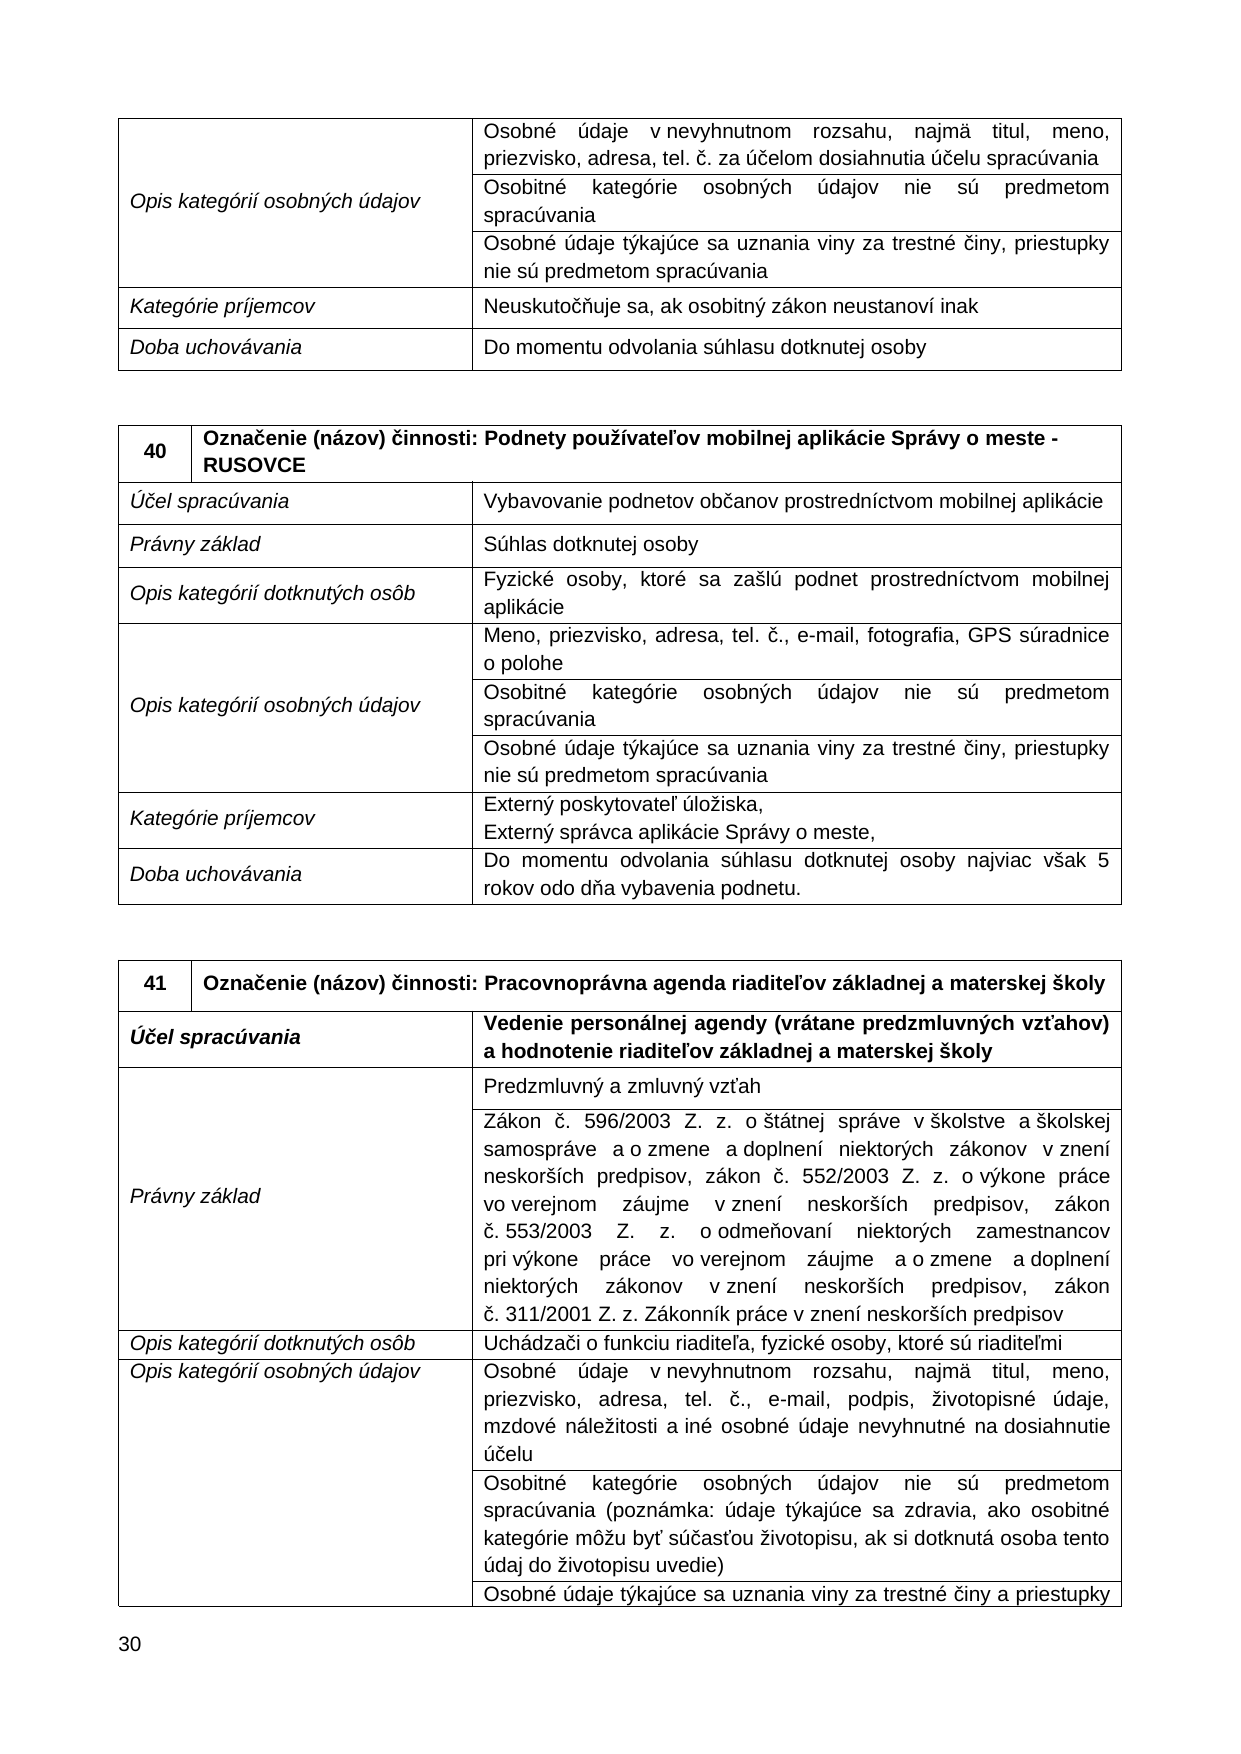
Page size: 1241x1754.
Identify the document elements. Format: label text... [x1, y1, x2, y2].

table_cell Opis kategórií dotknutých osôb [119, 568, 472, 623]
table_cell Uchádzači o funkciu riaditeľa, fyzické osoby, ktoré sú riaditeľmi [473, 1331, 1121, 1358]
table_cell Zákon č. 596/2003 Z. z. o štátnej správe v školstve a školskej samospráve a o zmene a doplnení niektorých zákonov v znení neskorších predpisov, zákon č. 552/2003 Z. z. o výkone práce vo verejnom záujme v znení neskorších predpisov, zákon č. 553/2003 Z. z. o odmeňovaní niektorých zamestnancov pri výkone práce vo verejnom záujme a o zmene a doplnení niektorých zákonov v znení neskorších predpisov, zákon č. 311/2001 Z. z. Zákonník práce v znení neskorších predpisov [473, 1110, 1121, 1330]
table_cell Vedenie personálnej agendy (vrátane predzmluvných vzťahov) a hodnotenie riaditeľov základnej a materskej školy [473, 1012, 1121, 1067]
table_cell Doba uchovávania [119, 849, 472, 904]
table_cell Do momentu odvolania súhlasu dotknutej osoby najviac však 5 rokov odo dňa vybavenia podnetu. [473, 849, 1121, 904]
table_cell Opis kategórií osobných údajov [119, 119, 472, 287]
table_header Označenie (názov) činnosti: Pracovnoprávna agenda riaditeľov základnej a materskej školy [192, 961, 1121, 1011]
table_cell Osobné údaje v nevyhnutnom rozsahu, najmä titul, meno, priezvisko, adresa, tel. č. za účelom dosiahnutia účelu spracúvania [473, 119, 1121, 174]
table_cell Právny základ [119, 1068, 472, 1330]
table_header 41 [119, 961, 191, 1011]
table_cell Osobné údaje týkajúce sa uznania viny za trestné činy, priestupky nie sú predmetom spracúvania [473, 736, 1121, 792]
table_cell Osobné údaje týkajúce sa uznania viny za trestné činy, priestupky nie sú predmetom spracúvania [473, 232, 1121, 287]
table_cell Fyzické osoby, ktoré sa zašlú podnet prostredníctvom mobilnej aplikácie [473, 568, 1121, 623]
table_cell Účel spracúvania [119, 1012, 472, 1067]
table_cell Vybavovanie podnetov občanov prostredníctvom mobilnej aplikácie [473, 483, 1121, 524]
table_header Označenie (názov) činnosti: Podnety používateľov mobilnej aplikácie Správy o meste - RUSOVCE [192, 426, 1121, 481]
table_cell Kategórie príjemcov [119, 793, 472, 848]
table_cell Osobitné kategórie osobných údajov nie sú predmetom spracúvania [473, 175, 1121, 231]
table_cell Opis kategórií osobných údajov [119, 1360, 472, 1606]
table_cell Externý poskytovateľ úložiska, Externý správca aplikácie Správy o meste, [473, 793, 1121, 848]
table_cell Účel spracúvania [119, 483, 472, 524]
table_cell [473, 1582, 1121, 1606]
table_cell Doba uchovávania [119, 329, 472, 369]
table_cell Neuskutočňuje sa, ak osobitný zákon neustanoví inak [473, 288, 1121, 328]
table_cell Súhlas dotknutej osoby [473, 525, 1121, 567]
table_cell Opis kategórií dotknutých osôb [119, 1331, 472, 1358]
table_cell Opis kategórií osobných údajov [119, 624, 472, 792]
table_cell Predzmluvný a zmluvný vzťah [473, 1068, 1121, 1108]
table_cell Do momentu odvolania súhlasu dotknutej osoby [473, 329, 1121, 369]
table_cell Meno, priezvisko, adresa, tel. č., e-mail, fotografia, GPS súradnice o polohe [473, 624, 1121, 679]
table_header 40 [119, 426, 191, 481]
table_cell Kategórie príjemcov [119, 288, 472, 328]
table_cell Osobitné kategórie osobných údajov nie sú predmetom spracúvania (poznámka: údaje týkajúce sa zdravia, ako osobitné kategórie môžu byť súčasťou životopisu, ak si dotknutá osoba tento údaj do životopisu uvedie) [473, 1471, 1121, 1581]
table_cell Právny základ [119, 525, 472, 567]
table_cell Osobitné kategórie osobných údajov nie sú predmetom spracúvania [473, 680, 1121, 735]
table_cell Osobné údaje v nevyhnutnom rozsahu, najmä titul, meno, priezvisko, adresa, tel. č., e-mail, podpis, životopisné údaje, mzdové náležitosti a iné osobné údaje nevyhnutné na dosiahnutie účelu [473, 1360, 1121, 1470]
